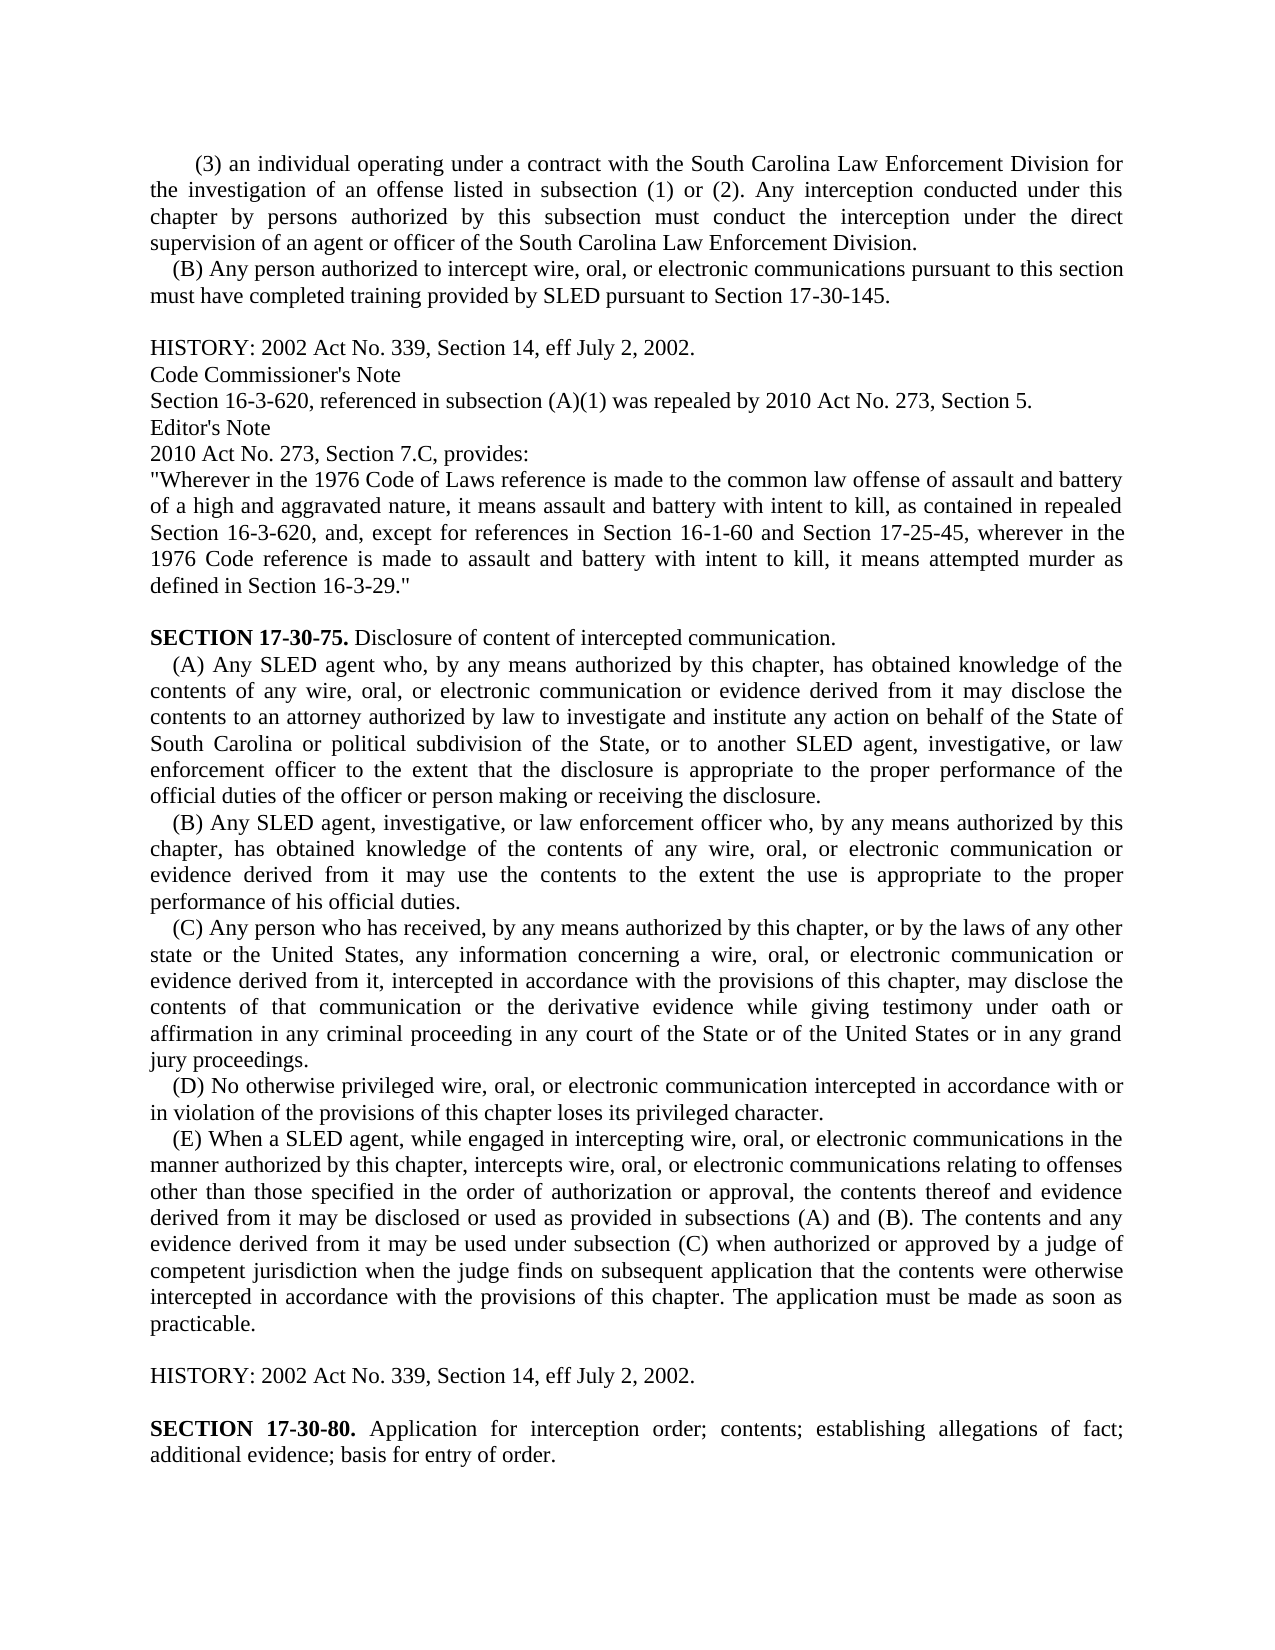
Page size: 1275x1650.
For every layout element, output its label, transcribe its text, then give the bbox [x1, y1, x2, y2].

text (C) Any person who has received, by any means authorized by this chapter, or by the laws of any other state or the United States, any information concerning a wire, oral, or electronic communication or evidence derived from it, intercepted in accordance with the provisions of this chapter, may disclose the contents of that communication or the derivative evidence while giving testimony under oath or affirmation in any criminal proceeding in any court of the State or of the United States or in any grand jury proceedings. [150, 914, 1125, 1072]
text (B) Any person authorized to intercept wire, oral, or electronic communications pursuant to this section must have completed training provided by SLED pursuant to Section 17-30-145. [150, 255, 1125, 308]
text Section 16-3-620, referenced in subsection (A)(1) was repealed by 2010 Act No. 273, Section 5. [150, 387, 1125, 413]
text HISTORY: 2002 Act No. 339, Section 14, eff July 2, 2002. [150, 1362, 1125, 1389]
text SECTION 17-30-75. Disclosure of content of intercepted communication. [150, 624, 1125, 651]
text "Wherever in the 1976 Code of Laws reference is made to the common law offense of assault and battery of a high and aggravated nature, it means assault and battery with intent to kill, as contained in repealed Section 16-3-620, and, except for references in Section 16-1-60 and Section 17-25-45, wherever in the 1976 Code reference is made to assault and battery with intent to kill, it means attempted murder as defined in Section 16-3-29." [150, 466, 1125, 598]
text 2010 Act No. 273, Section 7.C, provides: [150, 440, 1125, 466]
text (D) No otherwise privileged wire, oral, or electronic communication intercepted in accordance with or in violation of the provisions of this chapter loses its privileged character. [150, 1072, 1125, 1125]
text HISTORY: 2002 Act No. 339, Section 14, eff July 2, 2002. [150, 334, 1125, 361]
text (E) When a SLED agent, while engaged in intercepting wire, oral, or electronic communications in the manner authorized by this chapter, intercepts wire, oral, or electronic communications relating to offenses other than those specified in the order of authorization or approval, the contents thereof and evidence derived from it may be disclosed or used as provided in subsections (A) and (B). The contents and any evidence derived from it may be used under subsection (C) when authorized or approved by a judge of competent jurisdiction when the judge finds on subsequent application that the contents were otherwise intercepted in accordance with the provisions of this chapter. The application must be made as soon as practicable. [150, 1125, 1125, 1336]
text (B) Any SLED agent, investigative, or law enforcement officer who, by any means authorized by this chapter, has obtained knowledge of the contents of any wire, oral, or electronic communication or evidence derived from it may use the contents to the extent the use is appropriate to the proper performance of his official duties. [150, 809, 1125, 914]
text Code Commissioner's Note [150, 361, 1125, 387]
text (A) Any SLED agent who, by any means authorized by this chapter, has obtained knowledge of the contents of any wire, oral, or electronic communication or evidence derived from it may disclose the contents to an attorney authorized by law to investigate and institute any action on behalf of the State of South Carolina or political subdivision of the State, or to another SLED agent, investigative, or law enforcement officer to the extent that the disclosure is appropriate to the proper performance of the official duties of the officer or person making or receiving the disclosure. [150, 651, 1125, 809]
text (3) an individual operating under a contract with the South Carolina Law Enforcement Division for the investigation of an offense listed in subsection (1) or (2). Any interception conducted under this chapter by persons authorized by this subsection must conduct the interception under the direct supervision of an agent or officer of the South Carolina Law Enforcement Division. [150, 150, 1125, 255]
text SECTION 17-30-80. Application for interception order; contents; establishing allegations of fact; additional evidence; basis for entry of order. [150, 1415, 1125, 1468]
text Editor's Note [150, 413, 1125, 440]
